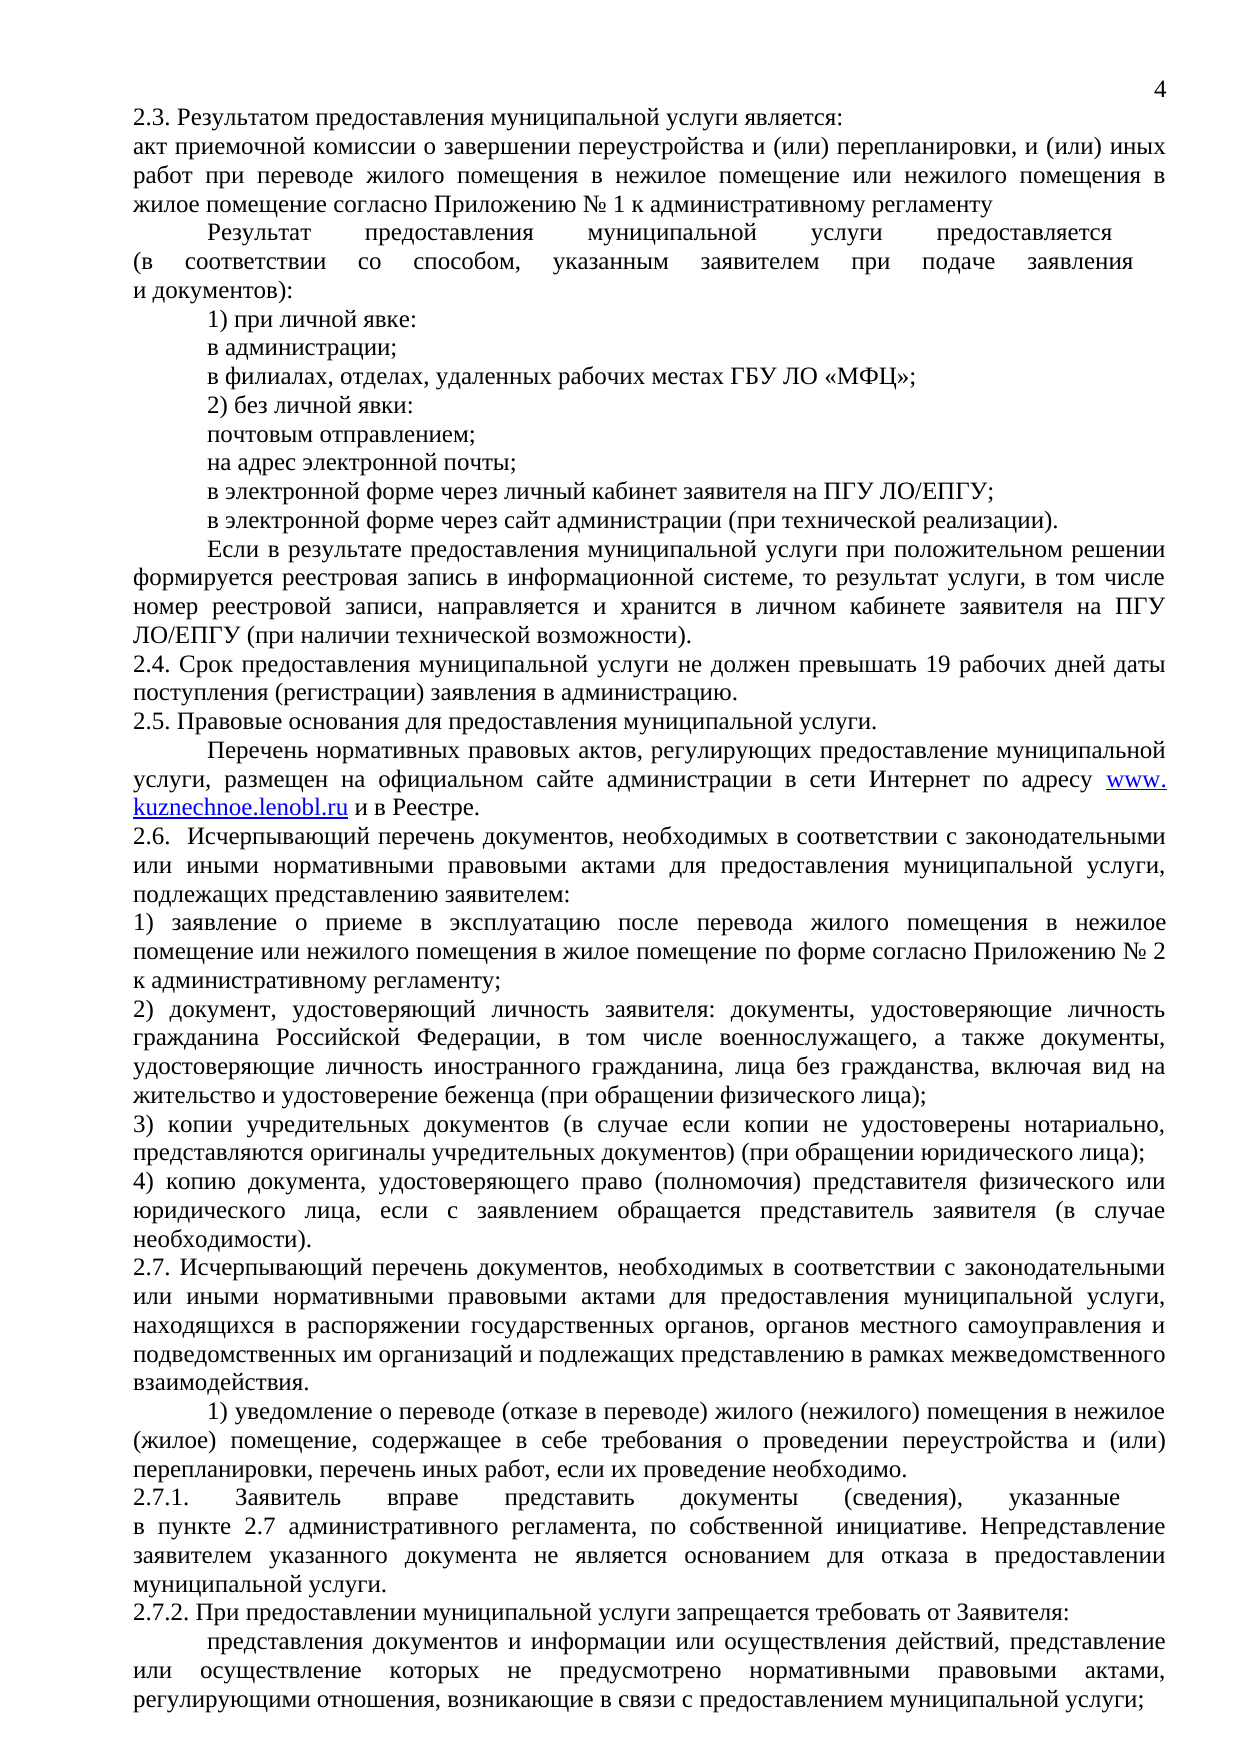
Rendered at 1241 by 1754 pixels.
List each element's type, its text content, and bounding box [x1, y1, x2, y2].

text 2) без личной явки: [133, 390, 1167, 419]
text Результат предоставления муниципальной услуги предоставляется (в соответствии со способом, указанным заявителем при подаче заявления и документов): [133, 217, 1167, 304]
text в администрации; [133, 332, 1167, 361]
text на адрес электронной почты; [133, 447, 1167, 476]
text 2.3. Результатом предоставления муниципальной услуги является: [133, 102, 1167, 131]
text 2) документ, удостоверяющий личность заявителя: документы, удостоверяющие личность гражданина Российской Федерации, в том числе военнослужащего, а также документы, удостоверяющие личность иностранного гражданина, лица без гражданства, включая вид на жительство и удостоверение беженца (при обращении физического лица); [133, 994, 1167, 1109]
text Перечень нормативных правовых актов, регулирующих предоставление муниципальной услуги, размещен на официальном сайте администрации в сети Интернет по адресу www. kuznechnoe.lenobl.ru и в Реестре. [133, 735, 1167, 821]
text представления документов и информации или осуществления действий, представление или осуществление которых не предусмотрено нормативными правовыми актами, регулирующими отношения, возникающие в связи с предоставлением муниципальной услуги; [133, 1626, 1167, 1712]
title 2.6. Исчерпывающий перечень документов, необходимых в соответствии с законодательными или иными нормативными правовыми актами для предоставления муниципальной услуги, подлежащих представлению заявителем: [133, 821, 1167, 907]
text 1) уведомление о переводе (отказе в переводе) жилого (нежилого) помещения в нежилое (жилое) помещение, содержащее в себе требования о проведении переустройства и (или) перепланировки, перечень иных работ, если их проведение необходимо. [133, 1396, 1167, 1482]
text 2.4. Срок предоставления муниципальной услуги не должен превышать 19 рабочих дней даты поступления (регистрации) заявления в администрацию. [133, 649, 1167, 706]
text Если в результате предоставления муниципальной услуги при положительном решении формируется реестровая запись в информационной системе, то результат услуги, в том числе номер реестровой записи, направляется и хранится в личном кабинете заявителя на ПГУ ЛО/ЕПГУ (при наличии технической возможности). [133, 534, 1167, 649]
text почтовым отправлением; [133, 419, 1167, 447]
text 3) копии учредительных документов (в случае если копии не удостоверены нотариально, представляются оригиналы учредительных документов) (при обращении юридического лица); [133, 1109, 1167, 1166]
text 4) копию документа, удостоверяющего право (полномочия) представителя физического или юридического лица, если с заявлением обращается представитель заявителя (в случае необходимости). [133, 1166, 1167, 1252]
text 1) при личной явке: [133, 304, 1167, 332]
text акт приемочной комиссии о завершении переустройства и (или) перепланировки, и (или) иных работ при переводе жилого помещения в нежилое помещение или нежилого помещения в жилое помещение согласно Приложению № 1 к административному регламенту [133, 131, 1167, 217]
text 2.7.1. Заявитель вправе представить документы (сведения), указанные в пункте 2.7 административного регламента, по собственной инициативе. Непредставление заявителем указанного документа не является основанием для отказа в предоставлении муниципальной услуги. [133, 1482, 1167, 1597]
text 2.7. Исчерпывающий перечень документов, необходимых в соответствии с законодательными или иными нормативными правовыми актами для предоставления муниципальной услуги, находящихся в распоряжении государственных органов, органов местного самоуправления и подведомственных им организаций и подлежащих представлению в рамках межведомственного взаимодействия. [133, 1252, 1167, 1396]
text 2.7.2. При предоставлении муниципальной услуги запрещается требовать от Заявителя: [133, 1597, 1167, 1626]
text 1) заявление о приеме в эксплуатацию после перевода жилого помещения в нежилое помещение или нежилого помещения в жилое помещение по форме согласно Приложению № 2 к административному регламенту; [133, 907, 1167, 994]
text в филиалах, отделах, удаленных рабочих местах ГБУ ЛО «МФЦ»; [133, 361, 1167, 390]
text 2.5. Правовые основания для предоставления муниципальной услуги. [133, 706, 1167, 735]
text в электронной форме через сайт администрации (при технической реализации). [133, 505, 1167, 534]
text в электронной форме через личный кабинет заявителя на ПГУ ЛО/ЕПГУ; [133, 476, 1167, 505]
